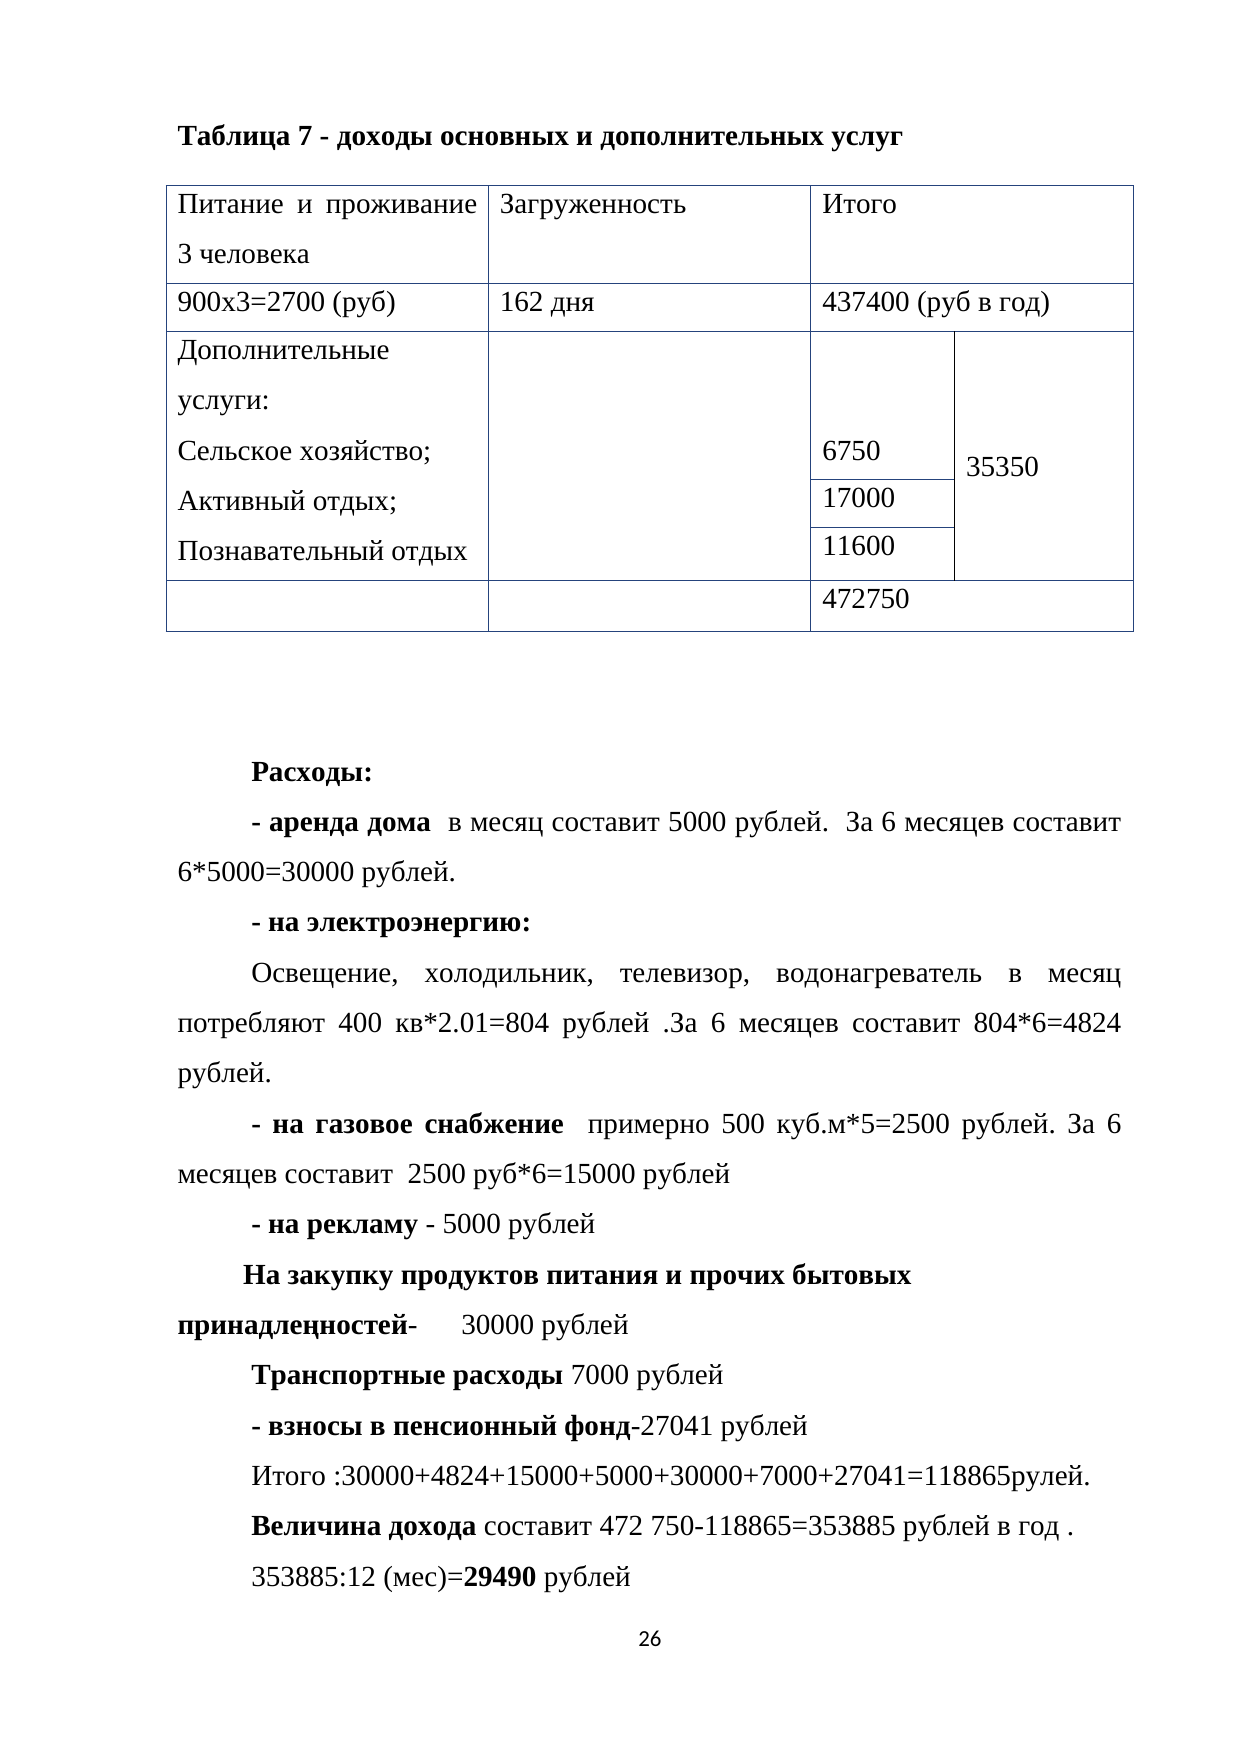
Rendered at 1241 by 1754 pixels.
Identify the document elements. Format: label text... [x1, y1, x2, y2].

table_header Питание и проживание 3 человека [167, 186, 488, 283]
text Транспортные расходы 7000 рублей [177, 1357, 1122, 1391]
text На закупку продуктов питания и прочих бытовых принадлеңностей- 30000 рублей [177, 1257, 1122, 1341]
text - на газовое снабжение примерно 500 куб.м*5=2500 рублей. За 6 месяцев составит 2500 руб*6=15000 рублей [177, 1106, 1122, 1190]
table_cell 472750 [811, 581, 1133, 631]
table_cell [489, 581, 810, 631]
text 353885:12 (мес)=29490 рублей [177, 1559, 1122, 1592]
text Величина дохода составит 472 750-118865=353885 рублей в год . [177, 1508, 1122, 1542]
table_cell 437400 (руб в год) [811, 284, 1133, 331]
text Расходы: [177, 754, 1122, 787]
table_header Загруженность [489, 186, 810, 283]
text Освещение, холодильник, телевизор, водонагреватель в месяц потребляют 400 кв*2.01=804 рублей .За 6 месяцев составит 804*6=4824 рублей. [177, 955, 1122, 1089]
table_cell Дополнительные услуги: Сельское хозяйство; Активный отдых; Познавательный отдых [167, 332, 488, 580]
text - аренда дома в месяц составит 5000 рублей. За 6 месяцев составит 6*5000=30000 рублей. [177, 804, 1122, 888]
table_cell 17000 [811, 480, 954, 527]
table_cell 6750 [811, 332, 954, 479]
text Итого :30000+4824+15000+5000+30000+7000+27041=118865рулей. [177, 1458, 1122, 1492]
table_cell 11600 [811, 528, 954, 580]
text - на рекламу - 5000 рублей [177, 1206, 1122, 1240]
table_cell [489, 332, 810, 580]
table_header Итого [811, 186, 1133, 283]
table_cell 35350 [955, 332, 1133, 580]
table_cell 162 дня [489, 284, 810, 331]
table_cell 900х3=2700 (руб) [167, 284, 488, 331]
text - на электроэнергию: [177, 904, 1122, 938]
table_cell [167, 581, 488, 631]
text - взносы в пенсионный фонд-27041 рублей [177, 1408, 1122, 1441]
text Таблица 7 - доходы основных и дополнительных услуг [177, 118, 1122, 152]
